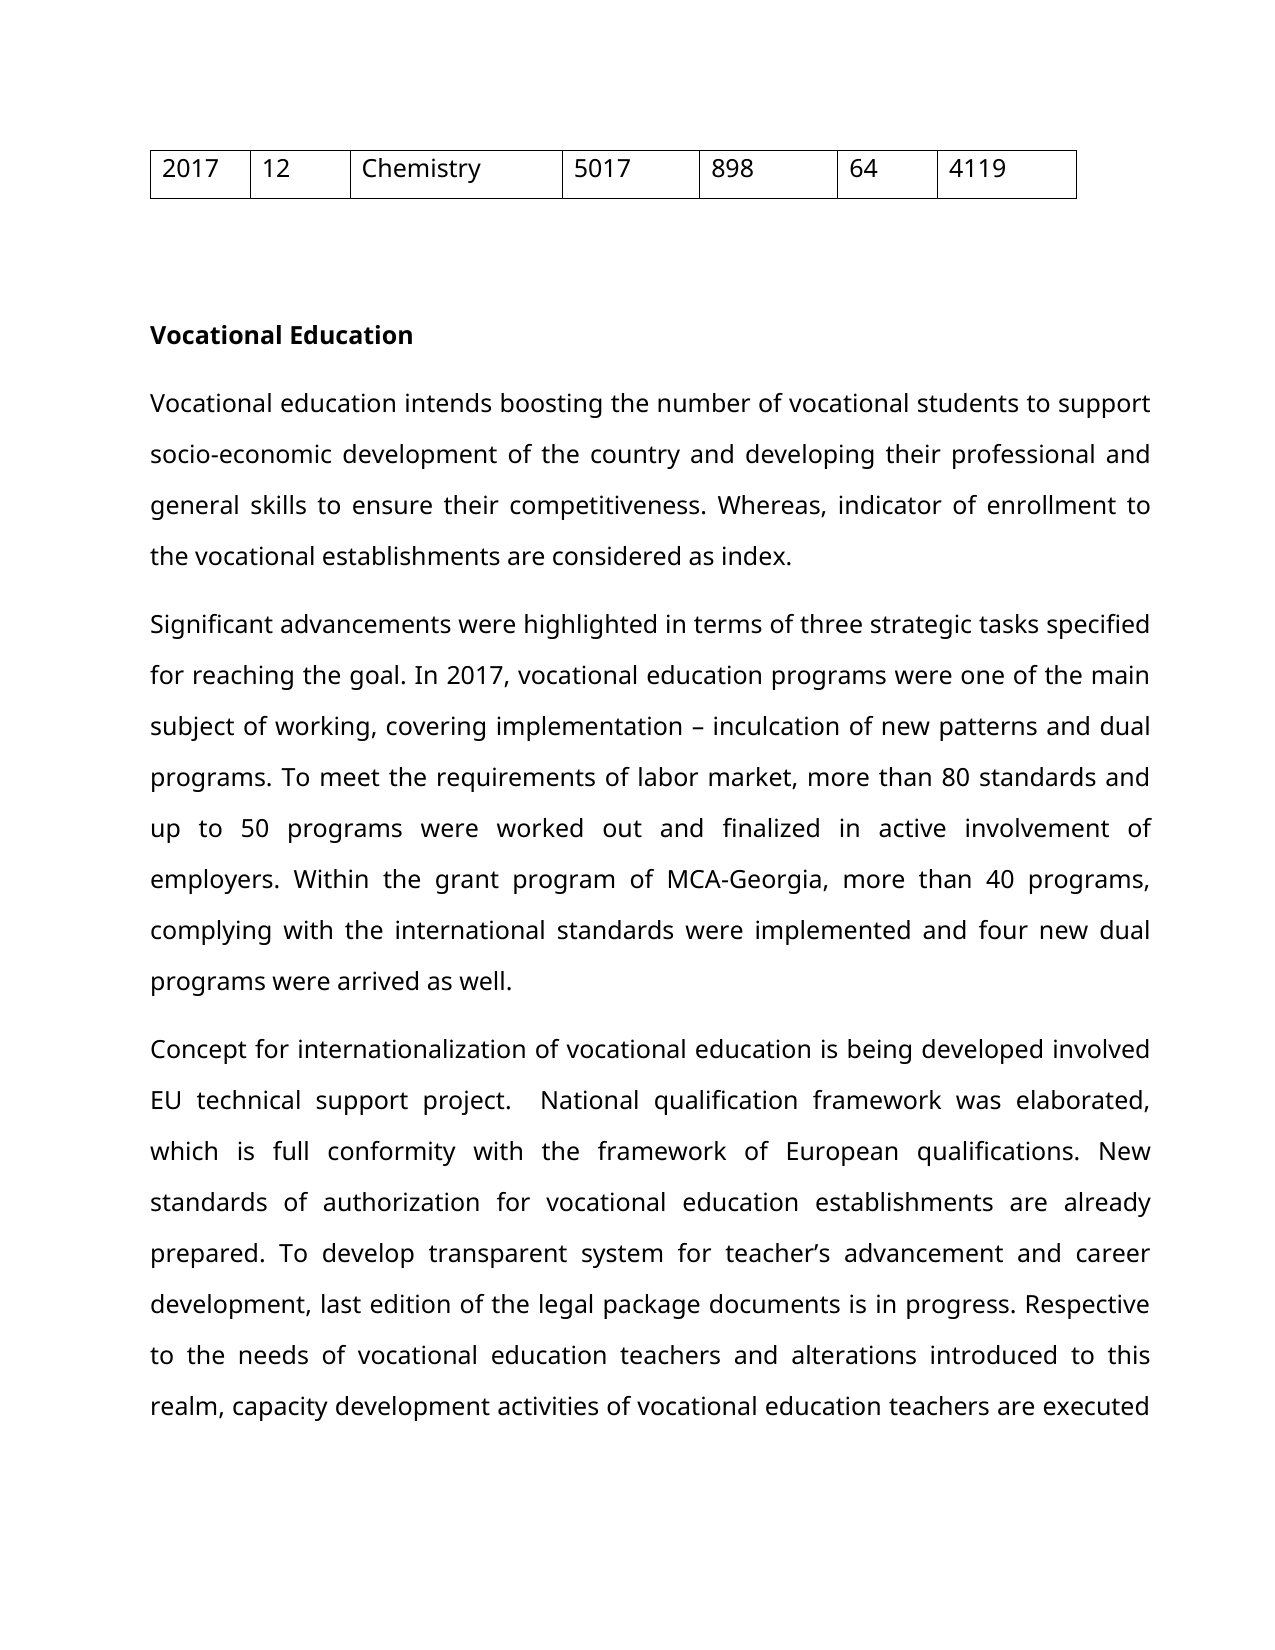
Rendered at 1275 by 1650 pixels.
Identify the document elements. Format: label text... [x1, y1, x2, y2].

text Significant advancements were highlighted in terms of three strategic tasks specified for reaching the goal. In 2017, vocational education programs were one of the main subject of working, covering implementation – inculcation of new patterns and dual programs. To meet the requirements of labor market, more than 80 standards and up to 50 programs were worked out and finalized in active involvement of employers. Within the grant program of MCA-Georgia, more than 40 programs, complying with the international standards were implemented and four new dual programs were arrived as well. [150, 607, 1152, 998]
table_cell 64 [838, 151, 937, 198]
table_cell Chemistry [351, 151, 562, 198]
text Vocational education intends boosting the number of vocational students to support socio-economic development of the country and developing their professional and general skills to ensure their competitiveness. Whereas, indicator of enrollment to the vocational establishments are considered as index. [150, 386, 1152, 573]
table_cell 898 [700, 151, 837, 198]
table_cell 2017 [151, 151, 250, 198]
table_cell 4119 [938, 151, 1076, 198]
table_cell 5017 [563, 151, 699, 198]
table_cell 12 [251, 151, 350, 198]
text Vocational Education [150, 318, 1152, 352]
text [150, 1032, 1152, 1423]
